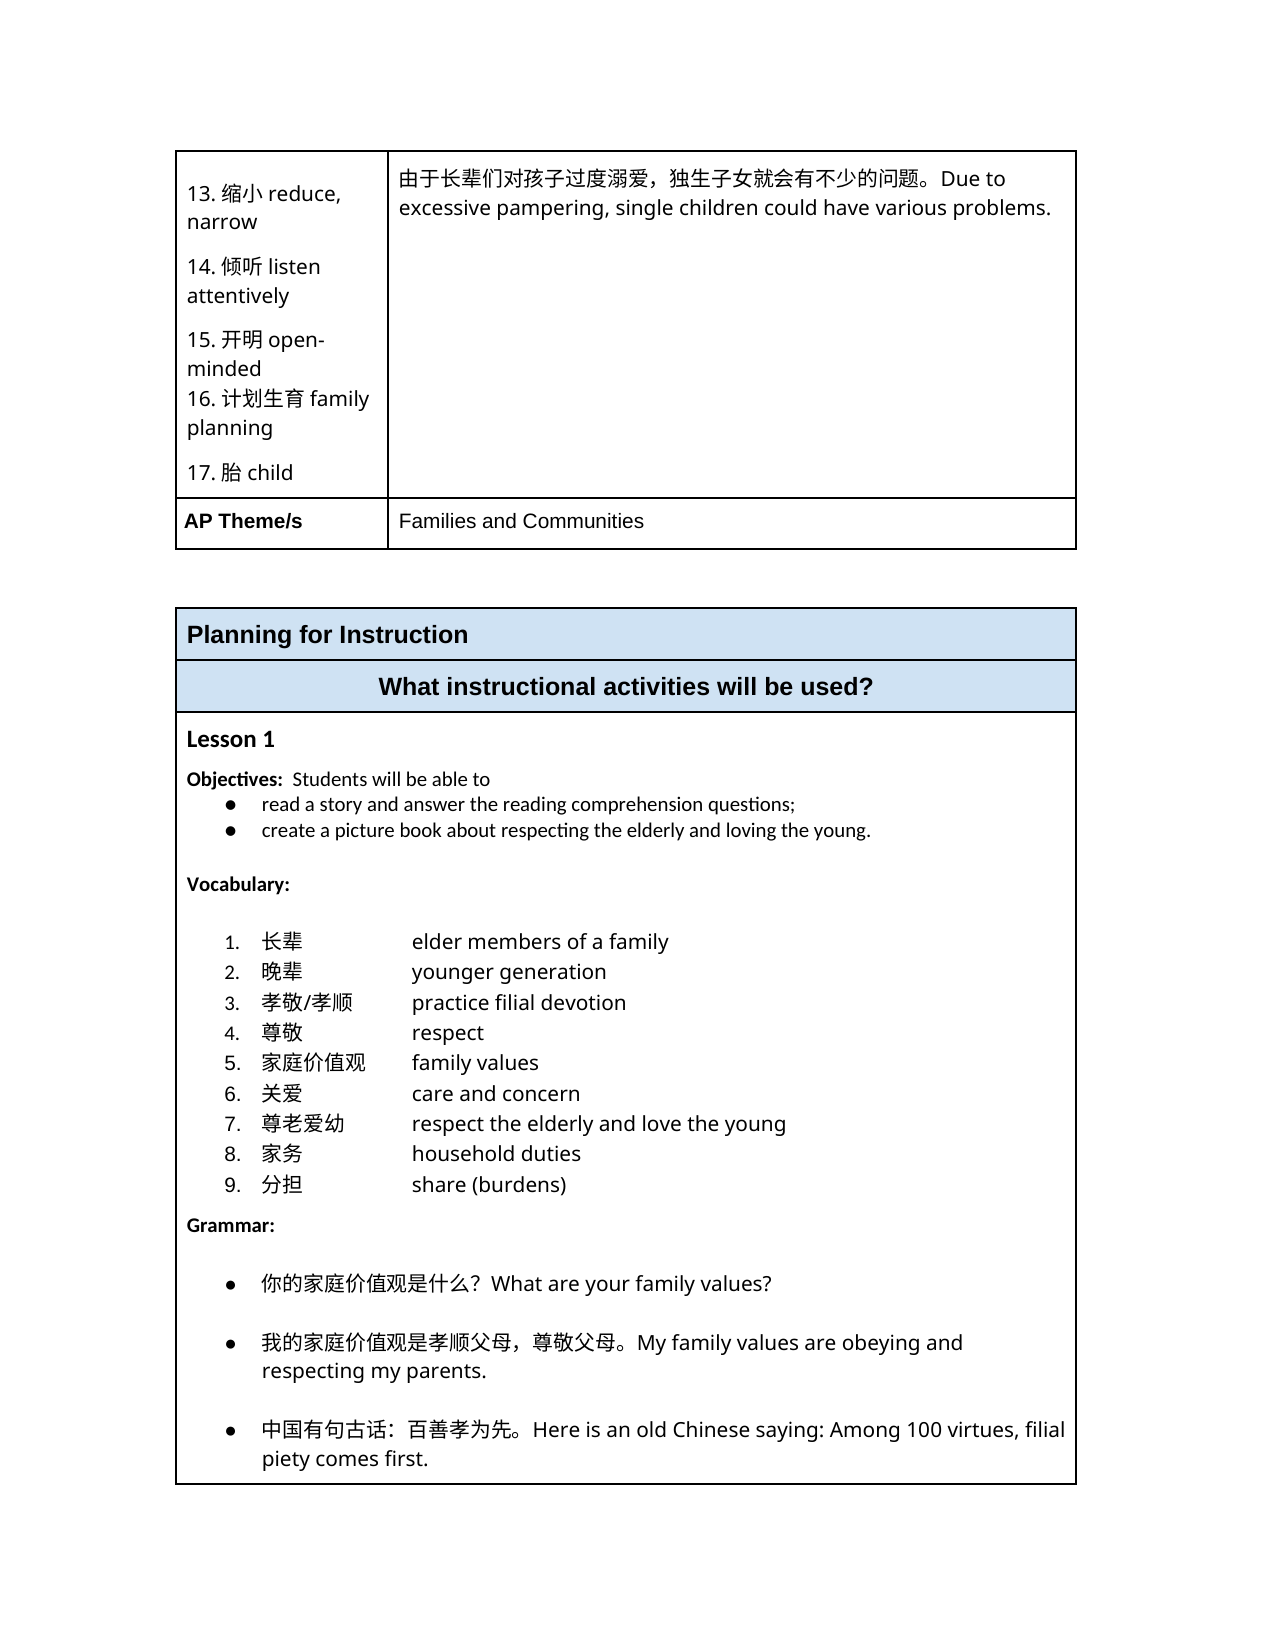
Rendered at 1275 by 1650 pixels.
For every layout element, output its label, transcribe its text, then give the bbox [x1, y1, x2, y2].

table_header Planning for Instruction [177, 609, 1075, 659]
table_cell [389, 152, 1075, 497]
table_cell What instructional activities will be used? [177, 661, 1075, 711]
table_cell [177, 152, 387, 497]
table_cell AP Theme/s [177, 499, 387, 548]
table_cell Families and Communities [389, 499, 1075, 548]
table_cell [177, 713, 1075, 1483]
